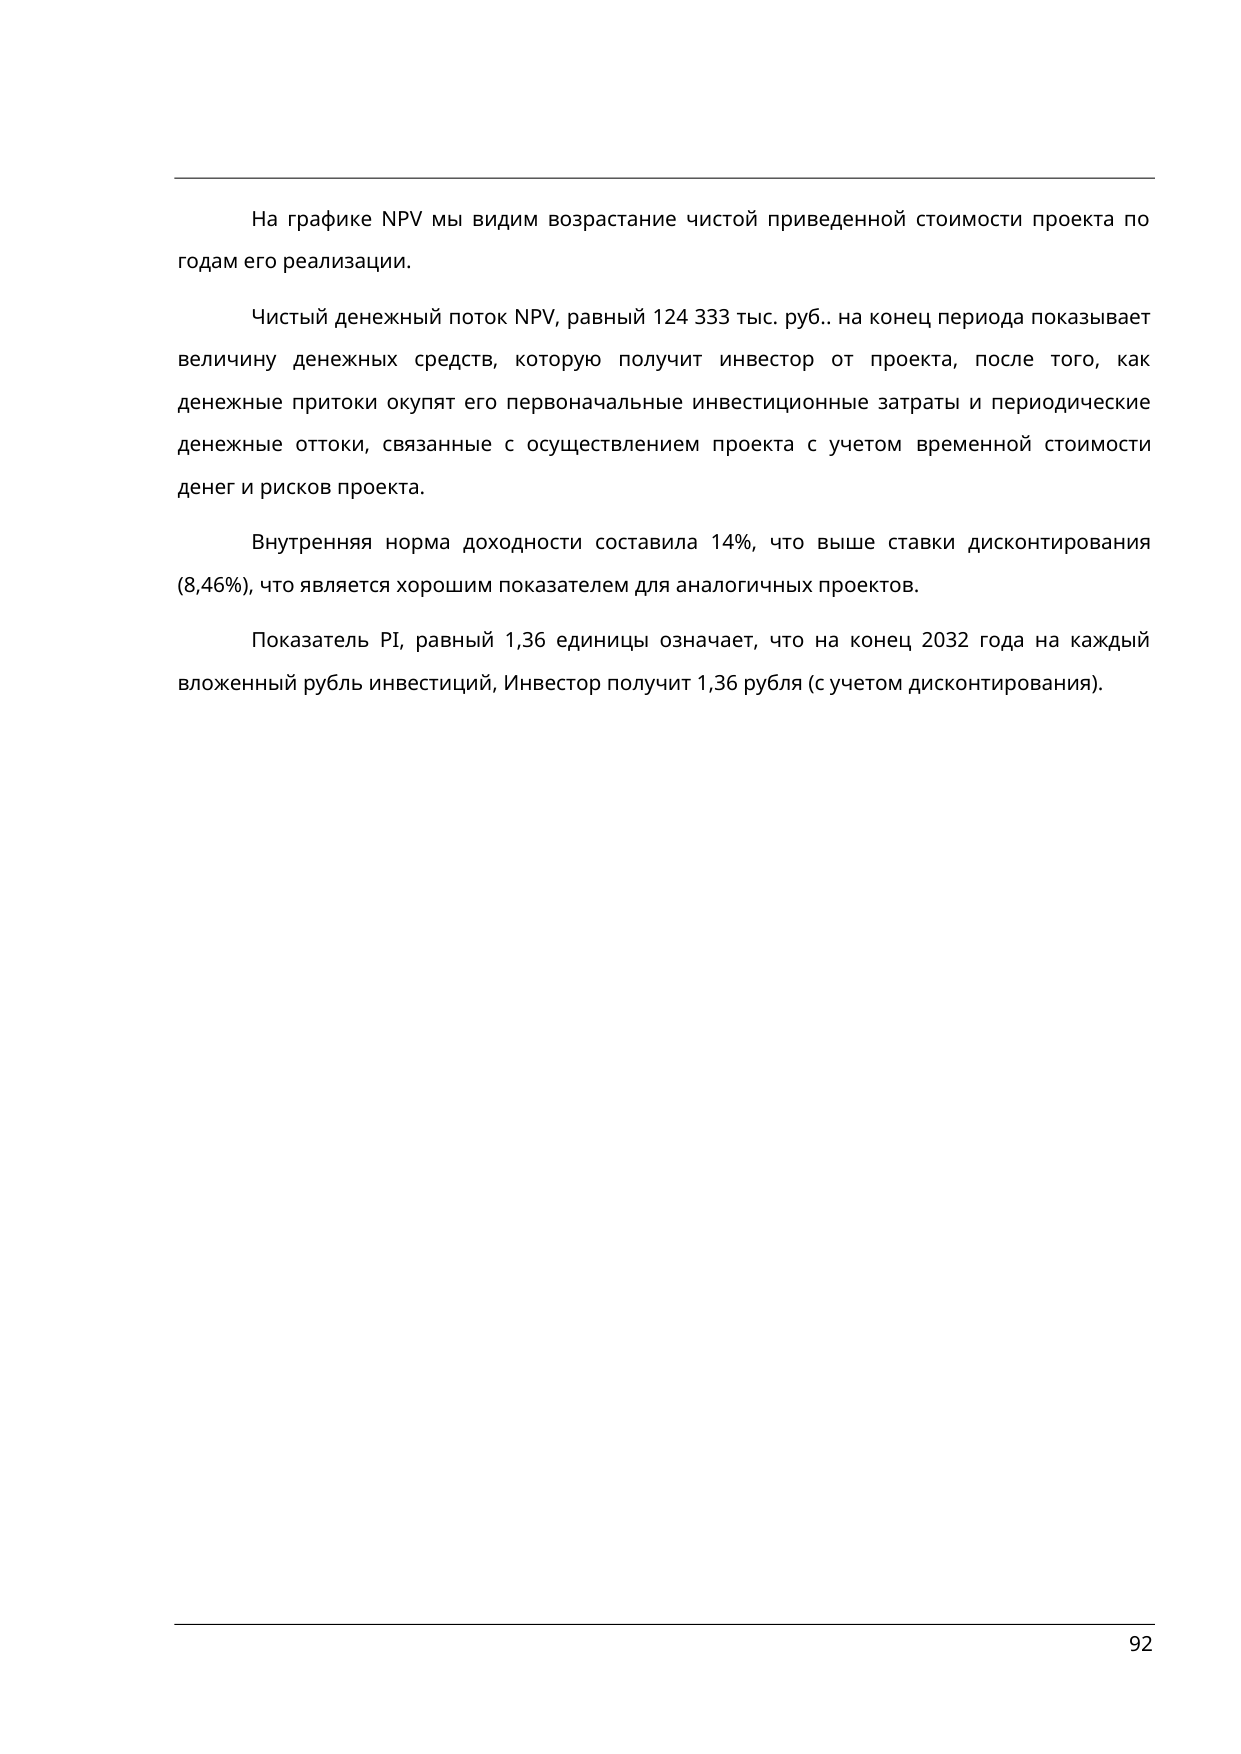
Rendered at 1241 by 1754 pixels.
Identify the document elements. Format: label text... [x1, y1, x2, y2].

text Чистый денежный поток NPV, равный 124 333 тыс. руб.. на конец периода показывает величину денежных средств, которую получит инвестор от проекта, после того, как денежные притоки окупят его первоначальные инвестиционные затраты и периодические денежные оттоки, связанные с осуществлением проекта с учетом временной стоимости денег и рисков проекта. [177, 302, 1152, 501]
text Внутренняя норма доходности составила 14%, что выше ставки дисконтирования (8,46%), что является хорошим показателем для аналогичных проектов. [177, 527, 1152, 598]
text Показатель PI, равный 1,36 единицы означает, что на конец 2032 года на каждый вложенный рубль инвестиций, Инвестор получит 1,36 рубля (с учетом дисконтирования). [177, 625, 1152, 696]
text На графике NPV мы видим возрастание чистой приведенной стоимости проекта по годам его реализации. [177, 204, 1151, 275]
